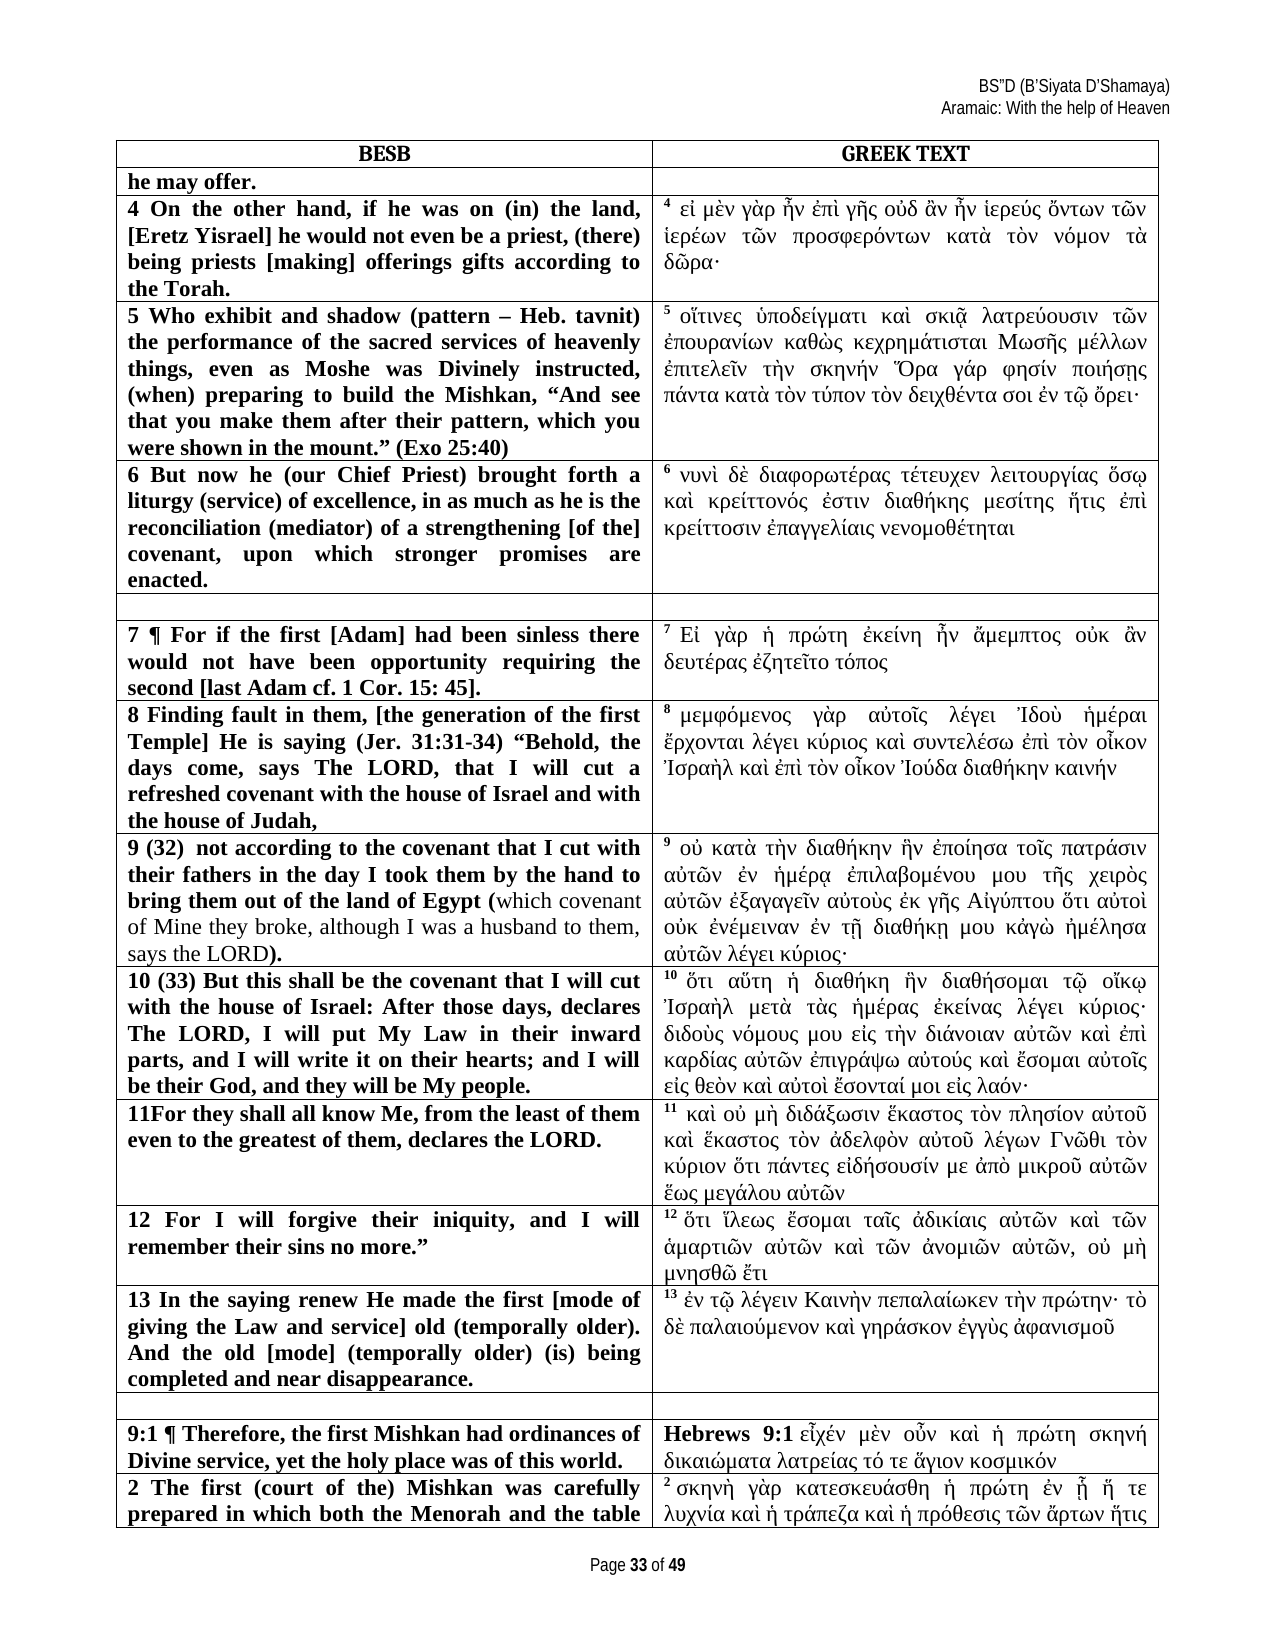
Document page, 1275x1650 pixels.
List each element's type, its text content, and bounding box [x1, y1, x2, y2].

table_cell 9 οὐ κατὰ τὴν διαθήκην ἣν ἐποίησα τοῖς πατράσιν αὐτῶν ἐν ἡμέρᾳ ἐπιλαβομένου μου τῆς χειρὸς αὐτῶν ἐξαγαγεῖν αὐτοὺς ἐκ γῆς Αἰγύπτου ὅτι αὐτοὶ οὐκ ἐνέμειναν ἐν τῇ διαθήκῃ μου κἀγὼ ἠμέλησα αὐτῶν λέγει κύριος· [653, 834, 1158, 966]
table_cell 12 For I will forgive their iniquity, and I will remember their sins no more.” [117, 1206, 652, 1285]
table_cell Hebrews 9:1 εἶχέν μὲν οὖν καὶ ἡ πρώτη σκηνή δικαιώματα λατρείας τό τε ἅγιον κοσμικόν [653, 1420, 1158, 1473]
table_cell 5 Who exhibit and shadow (pattern – Heb. tavnit) the performance of the sacred services of heavenly things, even as Moshe was Divinely instructed, (when) preparing to build the Mishkan, “And see that you make them after their pattern, which you were shown in the mount.” (Exo 25:40) [117, 302, 652, 460]
table_cell [117, 594, 652, 620]
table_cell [117, 1474, 652, 1527]
table_header BESB [117, 141, 652, 167]
table_cell 10 ὅτι αὕτη ἡ διαθήκη ἣν διαθήσομαι τῷ οἴκῳ Ἰσραὴλ μετὰ τὰς ἡμέρας ἐκείνας λέγει κύριος· διδοὺς νόμους μου εἰς τὴν διάνοιαν αὐτῶν καὶ ἐπὶ καρδίας αὐτῶν ἐπιγράψω αὐτούς καὶ ἔσομαι αὐτοῖς εἰς θεὸν καὶ αὐτοὶ ἔσονταί μοι εἰς λαόν· [653, 967, 1158, 1099]
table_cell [653, 168, 1158, 194]
table_cell 6 But now he (our Chief Priest) brought forth a liturgy (service) of excellence, in as much as he is the reconciliation (mediator) of a strengthening [of the] covenant‎, upon which stronger promises are enacted. [117, 461, 652, 593]
table_cell 7 Εἰ γὰρ ἡ πρώτη ἐκείνη ἦν ἄμεμπτος οὐκ ἂν δευτέρας ἐζητεῖτο τόπος [653, 621, 1158, 700]
table_cell 8 μεμφόμενος γὰρ αὐτοῖς λέγει Ἰδοὺ ἡμέραι ἔρχονται λέγει κύριος καὶ συντελέσω ἐπὶ τὸν οἶκον Ἰσραὴλ καὶ ἐπὶ τὸν οἶκον Ἰούδα διαθήκην καινήν [653, 701, 1158, 833]
table_cell 10 (33) But this shall be the covenant that I will cut with the house of Israel: After those days, declares The LORD, I will put My Law in their inward parts, and I will write it on their hearts; and I will be their God, and they will be My people. [117, 967, 652, 1099]
table_cell 13 ἐν τῷ λέγειν Καινὴν πεπαλαίωκεν τὴν πρώτην· τὸ δὲ παλαιούμενον καὶ γηράσκον ἐγγὺς ἀφανισμοῦ [653, 1286, 1158, 1392]
table_cell 4 On the other hand, if he was on (in) the land, [Eretz Yisrael] he would not even be a priest, (there) being priests [making] offerings gifts according to the Torah. [117, 196, 652, 301]
table_cell 8 Finding fault in them, [the generation of the first Temple] He is saying (Jer. 31:31-34) “Behold, the days come, says The LORD, that I will cut a refreshed covenant with the house of Israel and with the house of Judah, [117, 701, 652, 833]
table_cell 4 εἰ μὲν γὰρ ἦν ἐπὶ γῆς οὐδ ἂν ἦν ἱερεύς ὄντων τῶν ἱερέων τῶν προσφερόντων κατὰ τὸν νόμον τὰ δῶρα· [653, 196, 1158, 301]
table_cell 11 καὶ οὐ μὴ διδάξωσιν ἕκαστος τὸν πλησίον αὐτοῦ καὶ ἕκαστος τὸν ἀδελφὸν αὐτοῦ λέγων Γνῶθι τὸν κύριον ὅτι πάντες εἰδήσουσίν με ἀπὸ μικροῦ αὐτῶν ἕως μεγάλου αὐτῶν [653, 1100, 1158, 1205]
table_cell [117, 168, 652, 194]
table_cell 9:1 ¶ Therefore, the first Mishkan had ordinances of Divine service, yet the holy place was of this world. [117, 1420, 652, 1473]
table_cell 11For they shall all know Me, from the least of them even to the greatest of them, declares the LORD. [117, 1100, 652, 1205]
table_cell 9 (32) not according to the covenant that I cut with their fathers in the day I took them by the hand to bring them out of the land of Egypt (which covenant of Mine they broke, although I was a husband to them, says the LORD). [117, 834, 652, 966]
table_cell 7 ¶ For if the first [Adam] had been sinless there would not have been opportunity requiring the second [last Adam cf. 1 Cor. 15: 45]. [117, 621, 652, 700]
table_cell 12 ὅτι ἵλεως ἔσομαι ταῖς ἀδικίαις αὐτῶν καὶ τῶν ἁμαρτιῶν αὐτῶν καὶ τῶν ἀνομιῶν αὐτῶν, οὐ μὴ μνησθῶ ἔτι [653, 1206, 1158, 1285]
table_cell 5 οἵτινες ὑποδείγματι καὶ σκιᾷ λατρεύουσιν τῶν ἐπουρανίων καθὼς κεχρημάτισται Μωσῆς μέλλων ἐπιτελεῖν τὴν σκηνήν Ὅρα γάρ φησίν ποιήσῃς πάντα κατὰ τὸν τύπον τὸν δειχθέντα σοι ἐν τῷ ὄρει· [653, 302, 1158, 460]
table_cell [653, 594, 1158, 620]
table_cell [117, 1393, 652, 1419]
table_cell [653, 1393, 1158, 1419]
table_cell 13 In the saying renew He made the first [mode of giving the Law and service] old (temporally older). And the old [mode] (temporally older) (is) being completed and near disappearance. [117, 1286, 652, 1392]
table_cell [653, 1474, 1158, 1527]
table_header GREEK TEXT [653, 141, 1158, 167]
table_cell 6 νυνὶ δὲ διαφορωτέρας τέτευχεν λειτουργίας ὅσῳ καὶ κρείττονός ἐστιν διαθήκης μεσίτης ἥτις ἐπὶ κρείττοσιν ἐπαγγελίαις νενομοθέτηται [653, 461, 1158, 593]
